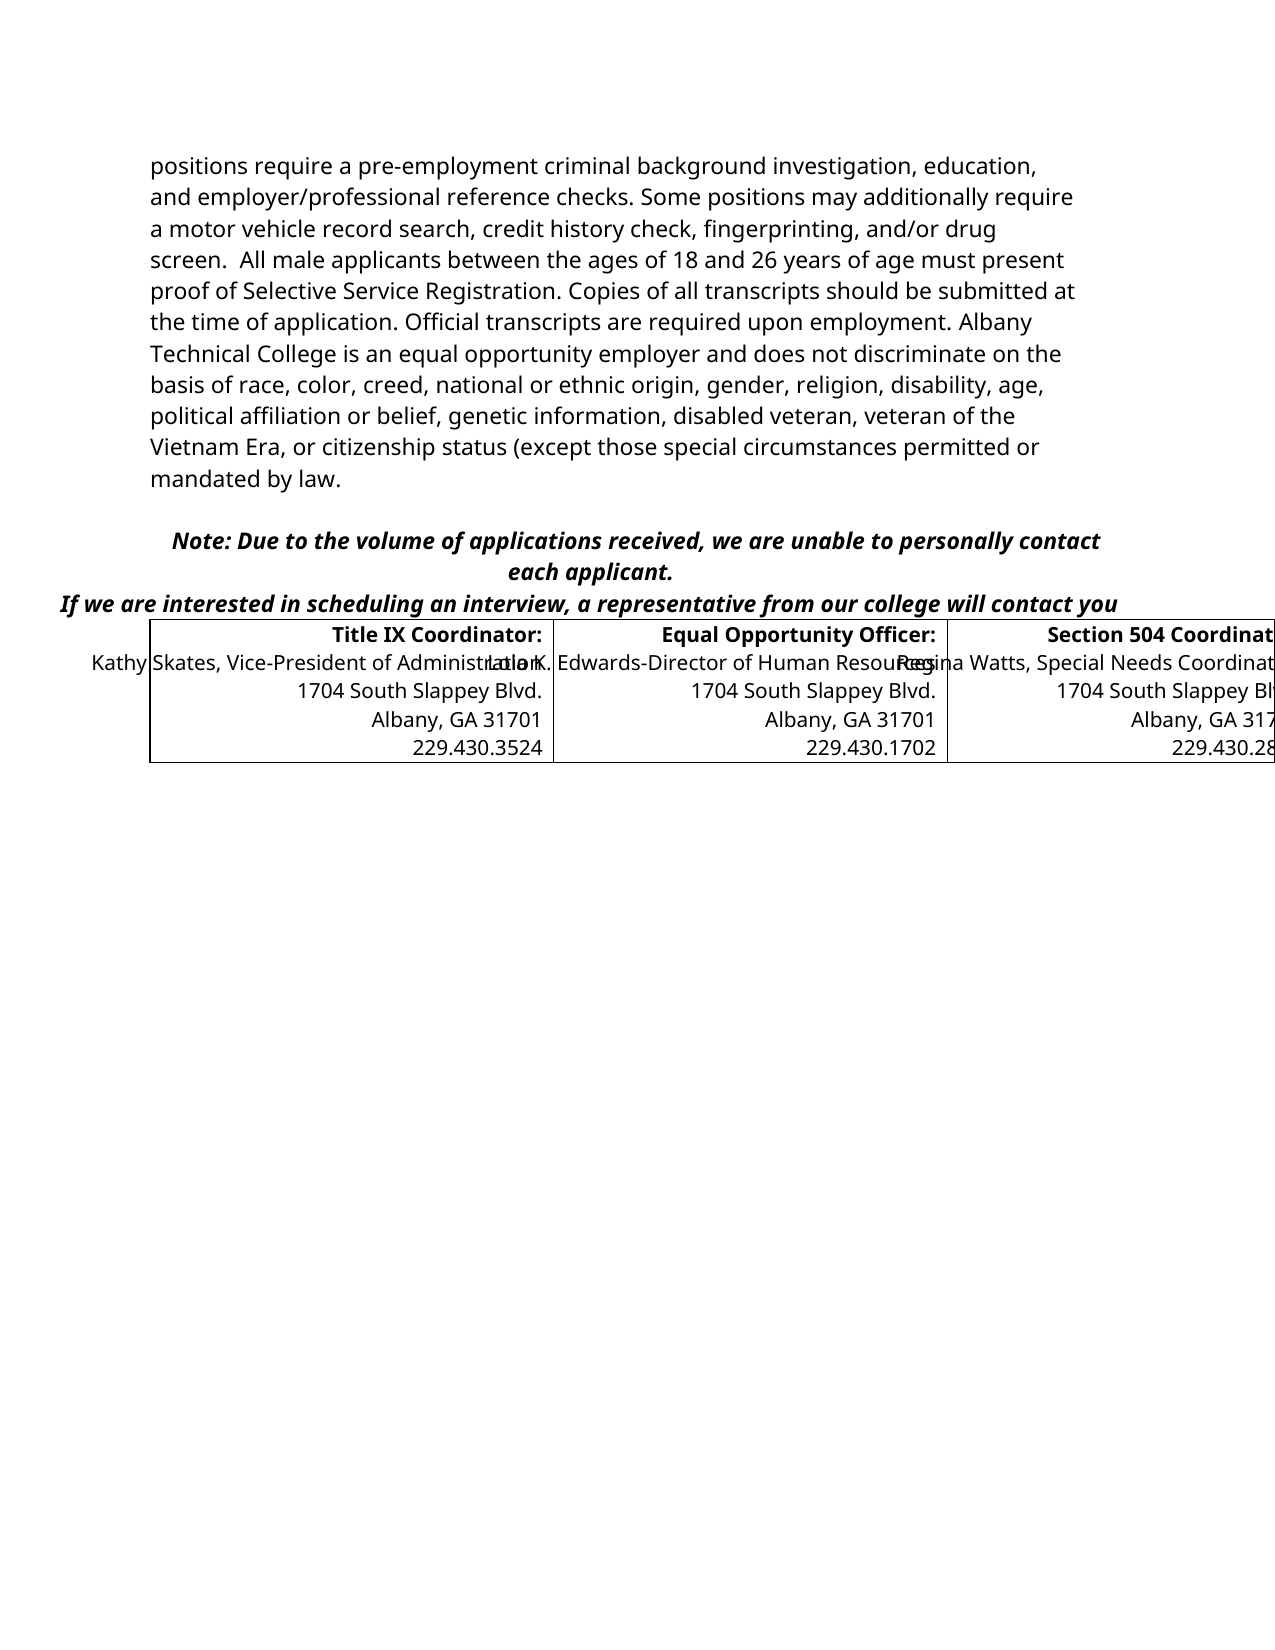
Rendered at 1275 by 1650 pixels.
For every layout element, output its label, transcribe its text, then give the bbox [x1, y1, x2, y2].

text Note: Due to the volume of applications received, we are unable to personally contact each applicant. [56, 525, 1125, 587]
table_header Equal Opportunity Officer: Lola K. Edwards-Director of Human Resources 1704 South Slappey Blvd. Albany, GA 31701 229.430.1702 [554, 620, 947, 762]
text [150, 150, 1078, 494]
table_header Section 504 Coordinator: Regina Watts, Special Needs Coordinator, 1704 South Slappey Blvd. Albany, GA 31701 229.430.2854 [948, 620, 1274, 762]
table_header Title IX Coordinator: Kathy Skates, Vice-President of Administration 1704 South Slappey Blvd. Albany, GA 31701 229.430.3524 [151, 620, 553, 762]
text If we are interested in scheduling an interview, a representative from our college will contact you [56, 587, 1125, 619]
